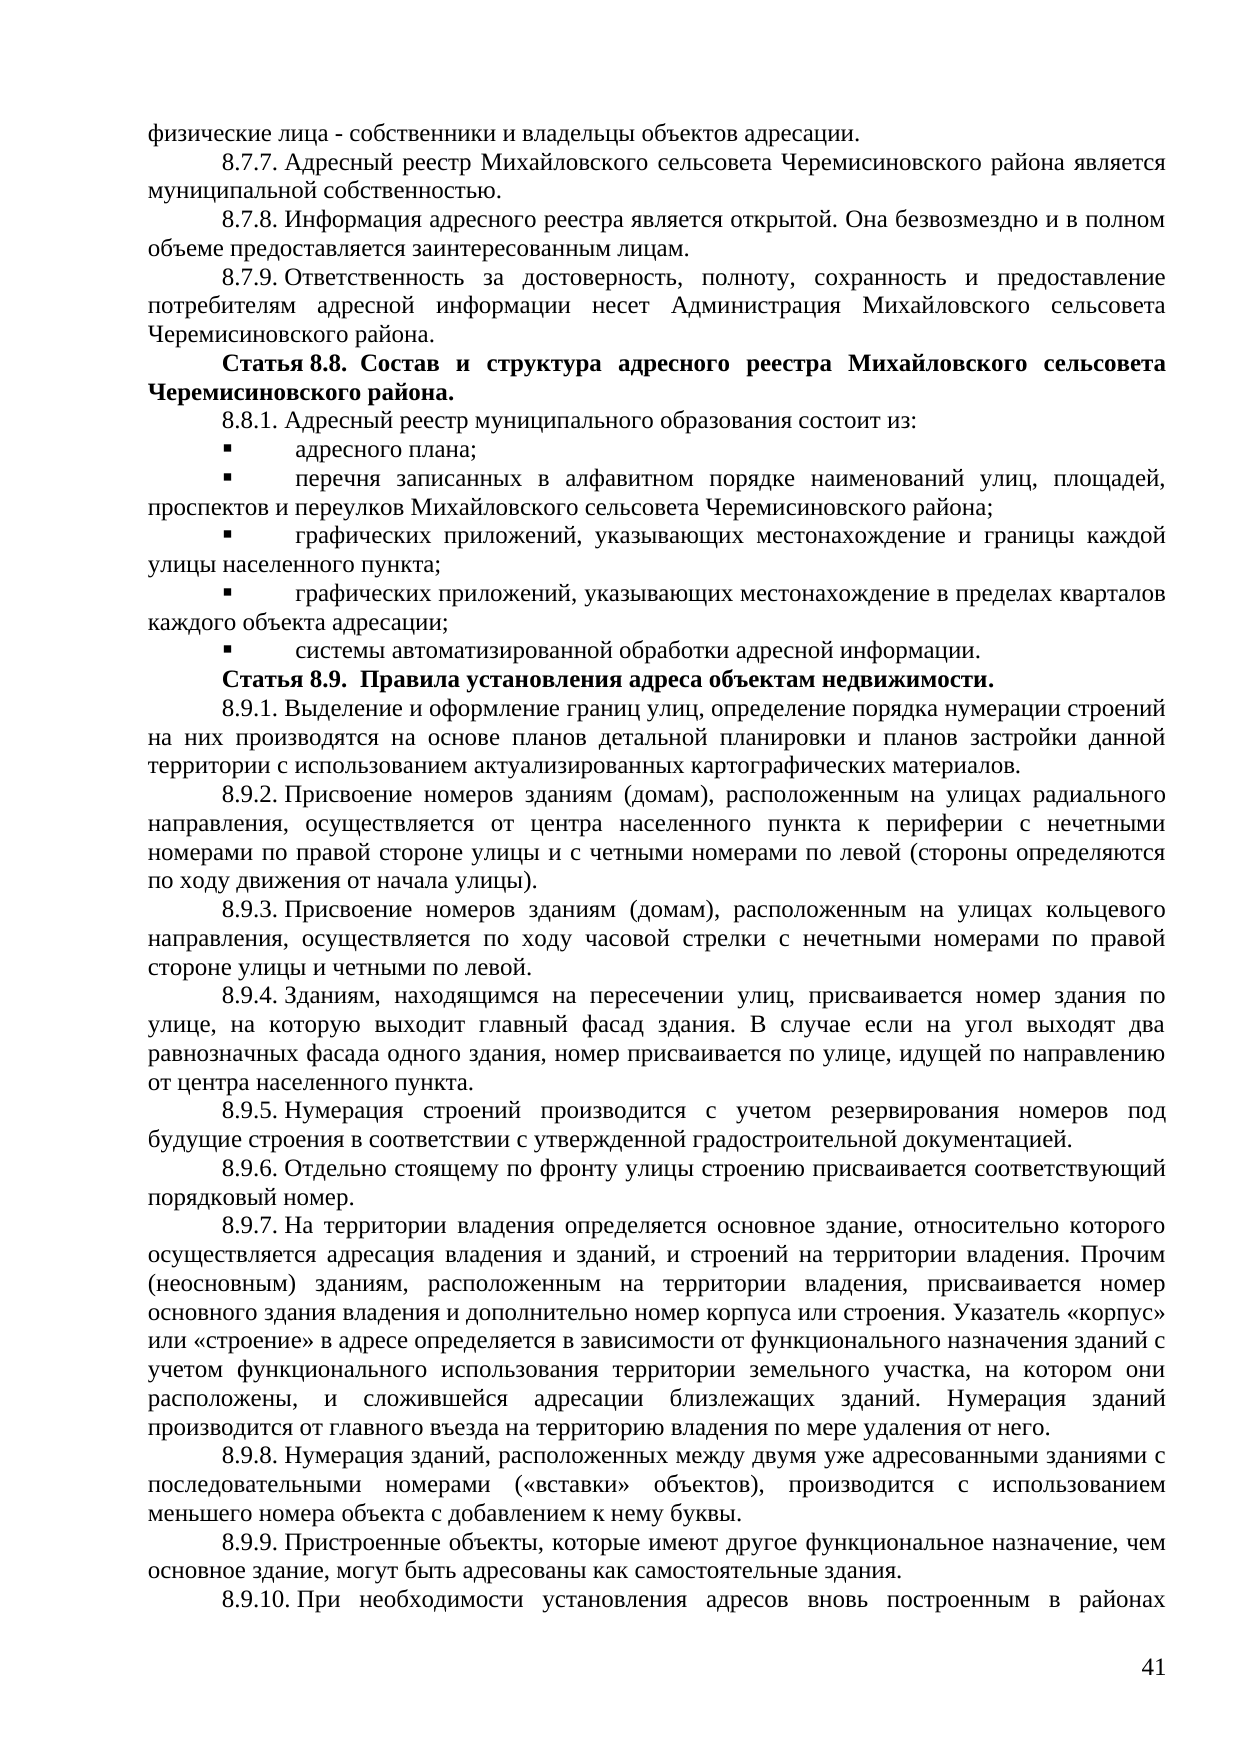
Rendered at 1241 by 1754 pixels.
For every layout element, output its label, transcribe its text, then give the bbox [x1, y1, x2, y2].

text 8.9.2. Присвоение номеров зданиям (домам), расположенным на улицах радиального направления, осуществляется от центра населенного пункта к периферии с нечетными номерами по правой стороне улицы и с четными номерами по левой (стороны определяются по ходу движения от начала улицы). [148, 779, 1167, 894]
list перечня записанных в алфавитном порядке наименований улиц, площадей, проспектов и переулков Михайловского сельсовета Черемисиновского района; [148, 463, 1167, 521]
text 8.9.7. На территории владения определяется основное здание, относительно которого осуществляется адресация владения и зданий, и строений на территории владения. Прочим (неосновным) зданиям, расположенным на территории владения, присваивается номер основного здания владения и дополнительно номер корпуса или строения. Указатель «корпус» или «строение» в адресе определяется в зависимости от функционального назначения зданий с учетом функционального использования территории земельного участка, на котором они расположены, и сложившейся адресации близлежащих зданий. Нумерация зданий производится от главного въезда на территорию владения по мере удаления от него. [148, 1211, 1167, 1441]
list графических приложений, указывающих местонахождение и границы каждой улицы населенного пункта; [148, 521, 1167, 578]
list адресного плана; [148, 434, 1167, 463]
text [148, 118, 1167, 147]
text 8.9.9. Пристроенные объекты, которые имеют другое функциональное назначение, чем основное здание, могут быть адресованы как самостоятельные здания. [148, 1527, 1167, 1584]
text 8.9.1. Выделение и оформление границ улиц, определение порядка нумерации строений на них производятся на основе планов детальной планировки и планов застройки данной территории с использованием актуализированных картографических материалов. [148, 693, 1167, 779]
text 8.7.8. Информация адресного реестра является открытой. Она безвозмездно и в полном объеме предоставляется заинтересованным лицам. [148, 204, 1167, 262]
list системы автоматизированной обработки адресной информации. [148, 636, 1167, 664]
list Состав и структура адресного реестра Михайловского сельсовета Черемисиновского района. [148, 348, 1167, 406]
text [148, 1584, 1167, 1613]
text 8.7.9. Ответственность за достоверность, полноту, сохранность и предоставление потребителям адресной информации несет Администрация Михайловского сельсовета Черемисиновского района. [148, 262, 1167, 348]
text 8.9.5. Нумерация строений производится с учетом резервирования номеров под будущие строения в соответствии с утвержденной градостроительной документацией. [148, 1096, 1167, 1153]
text 8.9.4. Зданиям, находящимся на пересечении улиц, присваивается номер здания по улице, на которую выходит главный фасад здания. В случае если на угол выходят два равнозначных фасада одного здания, номер присваивается по улице, идущей по направлению от центра населенного пункта. [148, 981, 1167, 1096]
text 8.9.3. Присвоение номеров зданиям (домам), расположенным на улицах кольцевого направления, осуществляется по ходу часовой стрелки с нечетными номерами по правой стороне улицы и четными по левой. [148, 894, 1167, 981]
text 8.9.6. Отдельно стоящему по фронту улицы строению присваивается соответствующий порядковый номер. [148, 1153, 1167, 1211]
list Правила установления адреса объектам недвижимости. [148, 664, 1167, 693]
text 8.7.7. Адресный реестр Михайловского сельсовета Черемисиновского района является муниципальной собственностью. [148, 147, 1167, 204]
text 8.8.1. Адресный реестр муниципального образования состоит из: [148, 406, 1167, 434]
text 8.9.8. Нумерация зданий, расположенных между двумя уже адресованными зданиями с последовательными номерами («вставки» объектов), производится с использованием меньшего номера объекта с добавлением к нему буквы. [148, 1441, 1167, 1527]
list графических приложений, указывающих местонахождение в пределах кварталов каждого объекта адресации; [148, 578, 1167, 636]
